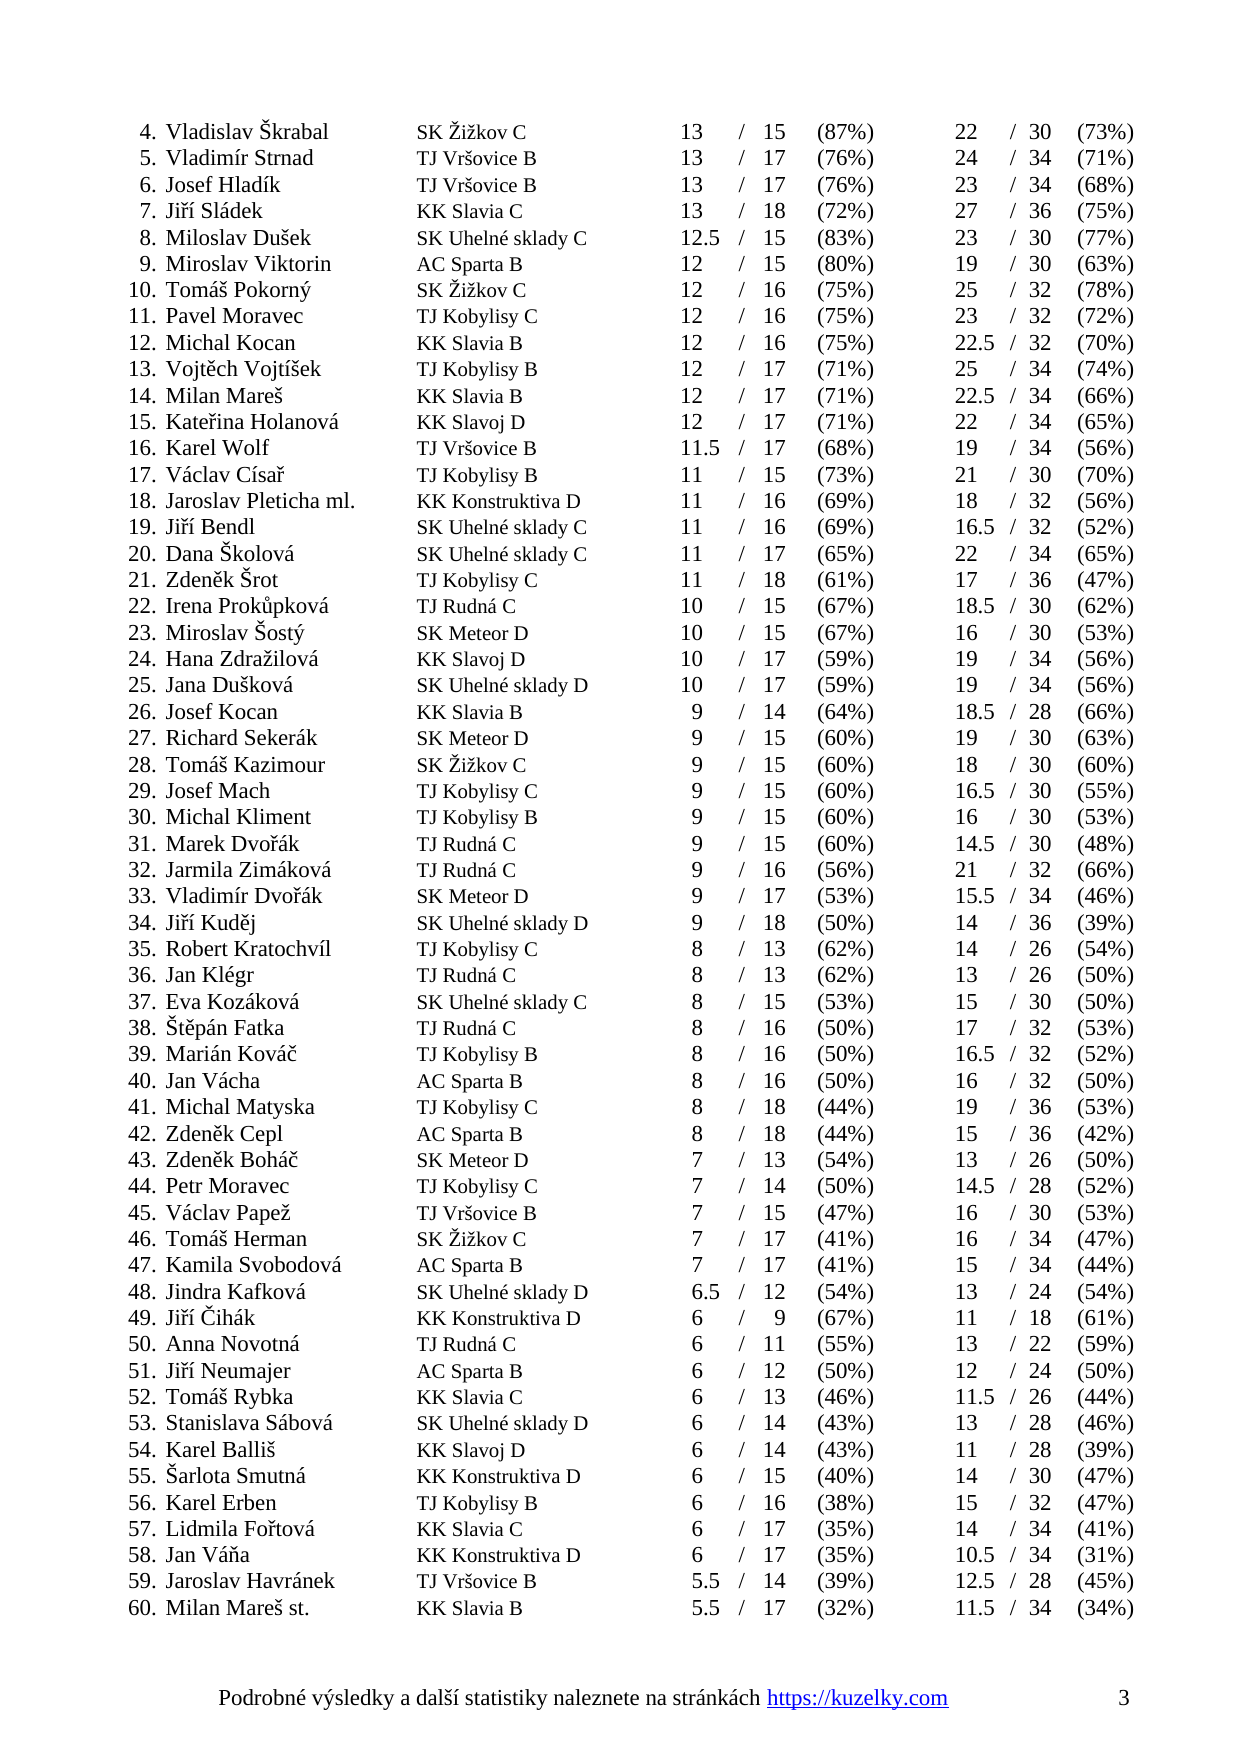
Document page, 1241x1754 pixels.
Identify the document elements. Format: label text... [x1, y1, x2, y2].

text 36. Jan Klégr TJ Rudná C 8 / 13 (62%) 13 / 26 (50%) [106, 961, 1134, 988]
text 12. Michal Kocan KK Slavia B 12 / 16 (75%) 22.5 / 32 (70%) [106, 329, 1134, 355]
text 39. Marián Kováč TJ Kobylisy B 8 / 16 (50%) 16.5 / 32 (52%) [106, 1041, 1134, 1067]
text 8. Miloslav Dušek SK Uhelné sklady C 12.5 / 15 (83%) 23 / 30 (77%) [106, 223, 1134, 250]
text 14. Milan Mareš KK Slavia B 12 / 17 (71%) 22.5 / 34 (66%) [106, 382, 1134, 408]
text 58. Jan Váňa KK Konstruktiva D 6 / 17 (35%) 10.5 / 34 (31%) [106, 1541, 1134, 1568]
text 38. Štěpán Fatka TJ Rudná C 8 / 16 (50%) 17 / 32 (53%) [106, 1014, 1134, 1041]
text 7. Jiří Sládek KK Slavia C 13 / 18 (72%) 27 / 36 (75%) [106, 197, 1134, 223]
text 34. Jiří Kuděj SK Uhelné sklady D 9 / 18 (50%) 14 / 36 (39%) [106, 909, 1134, 935]
text 31. Marek Dvořák TJ Rudná C 9 / 15 (60%) 14.5 / 30 (48%) [106, 830, 1134, 856]
text 15. Kateřina Holanová KK Slavoj D 12 / 17 (71%) 22 / 34 (65%) [106, 408, 1134, 434]
text 30. Michal Kliment TJ Kobylisy B 9 / 15 (60%) 16 / 30 (53%) [106, 803, 1134, 830]
text 60. Milan Mareš st. KK Slavia B 5.5 / 17 (32%) 11.5 / 34 (34%) [106, 1594, 1134, 1620]
text 11. Pavel Moravec TJ Kobylisy C 12 / 16 (75%) 23 / 32 (72%) [106, 303, 1134, 329]
text 59. Jaroslav Havránek TJ Vršovice B 5.5 / 14 (39%) 12.5 / 28 (45%) [106, 1568, 1134, 1594]
text 6. Josef Hladík TJ Vršovice B 13 / 17 (76%) 23 / 34 (68%) [106, 171, 1134, 197]
text 49. Jiří Čihák KK Konstruktiva D 6 / 9 (67%) 11 / 18 (61%) [106, 1304, 1134, 1330]
text 46. Tomáš Herman SK Žižkov C 7 / 17 (41%) 16 / 34 (47%) [106, 1225, 1134, 1251]
text 56. Karel Erben TJ Kobylisy B 6 / 16 (38%) 15 / 32 (47%) [106, 1488, 1134, 1515]
text 32. Jarmila Zimáková TJ Rudná C 9 / 16 (56%) 21 / 32 (66%) [106, 856, 1134, 882]
text 41. Michal Matyska TJ Kobylisy C 8 / 18 (44%) 19 / 36 (53%) [106, 1093, 1134, 1119]
text 22. Irena Prokůpková TJ Rudná C 10 / 15 (67%) 18.5 / 30 (62%) [106, 592, 1134, 619]
text 23. Miroslav Šostý SK Meteor D 10 / 15 (67%) 16 / 30 (53%) [106, 619, 1134, 645]
text 17. Václav Císař TJ Kobylisy B 11 / 15 (73%) 21 / 30 (70%) [106, 461, 1134, 487]
text 47. Kamila Svobodová AC Sparta B 7 / 17 (41%) 15 / 34 (44%) [106, 1251, 1134, 1278]
text 29. Josef Mach TJ Kobylisy C 9 / 15 (60%) 16.5 / 30 (55%) [106, 777, 1134, 803]
text 45. Václav Papež TJ Vršovice B 7 / 15 (47%) 16 / 30 (53%) [106, 1199, 1134, 1225]
text 13. Vojtěch Vojtíšek TJ Kobylisy B 12 / 17 (71%) 25 / 34 (74%) [106, 355, 1134, 382]
text 21. Zdeněk Šrot TJ Kobylisy C 11 / 18 (61%) 17 / 36 (47%) [106, 566, 1134, 592]
text 19. Jiří Bendl SK Uhelné sklady C 11 / 16 (69%) 16.5 / 32 (52%) [106, 513, 1134, 540]
text 42. Zdeněk Cepl AC Sparta B 8 / 18 (44%) 15 / 36 (42%) [106, 1119, 1134, 1146]
text 25. Jana Dušková SK Uhelné sklady D 10 / 17 (59%) 19 / 34 (56%) [106, 672, 1134, 698]
text 33. Vladimír Dvořák SK Meteor D 9 / 17 (53%) 15.5 / 34 (46%) [106, 882, 1134, 909]
text 4. Vladislav Škrabal SK Žižkov C 13 / 15 (87%) 22 / 30 (73%) [106, 118, 1134, 144]
text 16. Karel Wolf TJ Vršovice B 11.5 / 17 (68%) 19 / 34 (56%) [106, 434, 1134, 461]
text 20. Dana Školová SK Uhelné sklady C 11 / 17 (65%) 22 / 34 (65%) [106, 540, 1134, 566]
text 52. Tomáš Rybka KK Slavia C 6 / 13 (46%) 11.5 / 26 (44%) [106, 1383, 1134, 1409]
text 37. Eva Kozáková SK Uhelné sklady C 8 / 15 (53%) 15 / 30 (50%) [106, 988, 1134, 1014]
text 9. Miroslav Viktorin AC Sparta B 12 / 15 (80%) 19 / 30 (63%) [106, 250, 1134, 276]
text 27. Richard Sekerák SK Meteor D 9 / 15 (60%) 19 / 30 (63%) [106, 724, 1134, 751]
text 26. Josef Kocan KK Slavia B 9 / 14 (64%) 18.5 / 28 (66%) [106, 698, 1134, 724]
text 55. Šarlota Smutná KK Konstruktiva D 6 / 15 (40%) 14 / 30 (47%) [106, 1462, 1134, 1488]
text 5. Vladimír Strnad TJ Vršovice B 13 / 17 (76%) 24 / 34 (71%) [106, 144, 1134, 171]
text 50. Anna Novotná TJ Rudná C 6 / 11 (55%) 13 / 22 (59%) [106, 1330, 1134, 1357]
text 48. Jindra Kafková SK Uhelné sklady D 6.5 / 12 (54%) 13 / 24 (54%) [106, 1278, 1134, 1304]
text 43. Zdeněk Boháč SK Meteor D 7 / 13 (54%) 13 / 26 (50%) [106, 1146, 1134, 1172]
text 28. Tomáš Kazimour SK Žižkov C 9 / 15 (60%) 18 / 30 (60%) [106, 751, 1134, 777]
text 51. Jiří Neumajer AC Sparta B 6 / 12 (50%) 12 / 24 (50%) [106, 1357, 1134, 1383]
text 54. Karel Balliš KK Slavoj D 6 / 14 (43%) 11 / 28 (39%) [106, 1436, 1134, 1462]
text 57. Lidmila Fořtová KK Slavia C 6 / 17 (35%) 14 / 34 (41%) [106, 1515, 1134, 1541]
text 18. Jaroslav Pleticha ml. KK Konstruktiva D 11 / 16 (69%) 18 / 32 (56%) [106, 487, 1134, 513]
text 40. Jan Vácha AC Sparta B 8 / 16 (50%) 16 / 32 (50%) [106, 1067, 1134, 1093]
text 24. Hana Zdražilová KK Slavoj D 10 / 17 (59%) 19 / 34 (56%) [106, 645, 1134, 672]
text 10. Tomáš Pokorný SK Žižkov C 12 / 16 (75%) 25 / 32 (78%) [106, 276, 1134, 303]
text 44. Petr Moravec TJ Kobylisy C 7 / 14 (50%) 14.5 / 28 (52%) [106, 1172, 1134, 1199]
text 53. Stanislava Sábová SK Uhelné sklady D 6 / 14 (43%) 13 / 28 (46%) [106, 1409, 1134, 1436]
text 35. Robert Kratochvíl TJ Kobylisy C 8 / 13 (62%) 14 / 26 (54%) [106, 935, 1134, 961]
